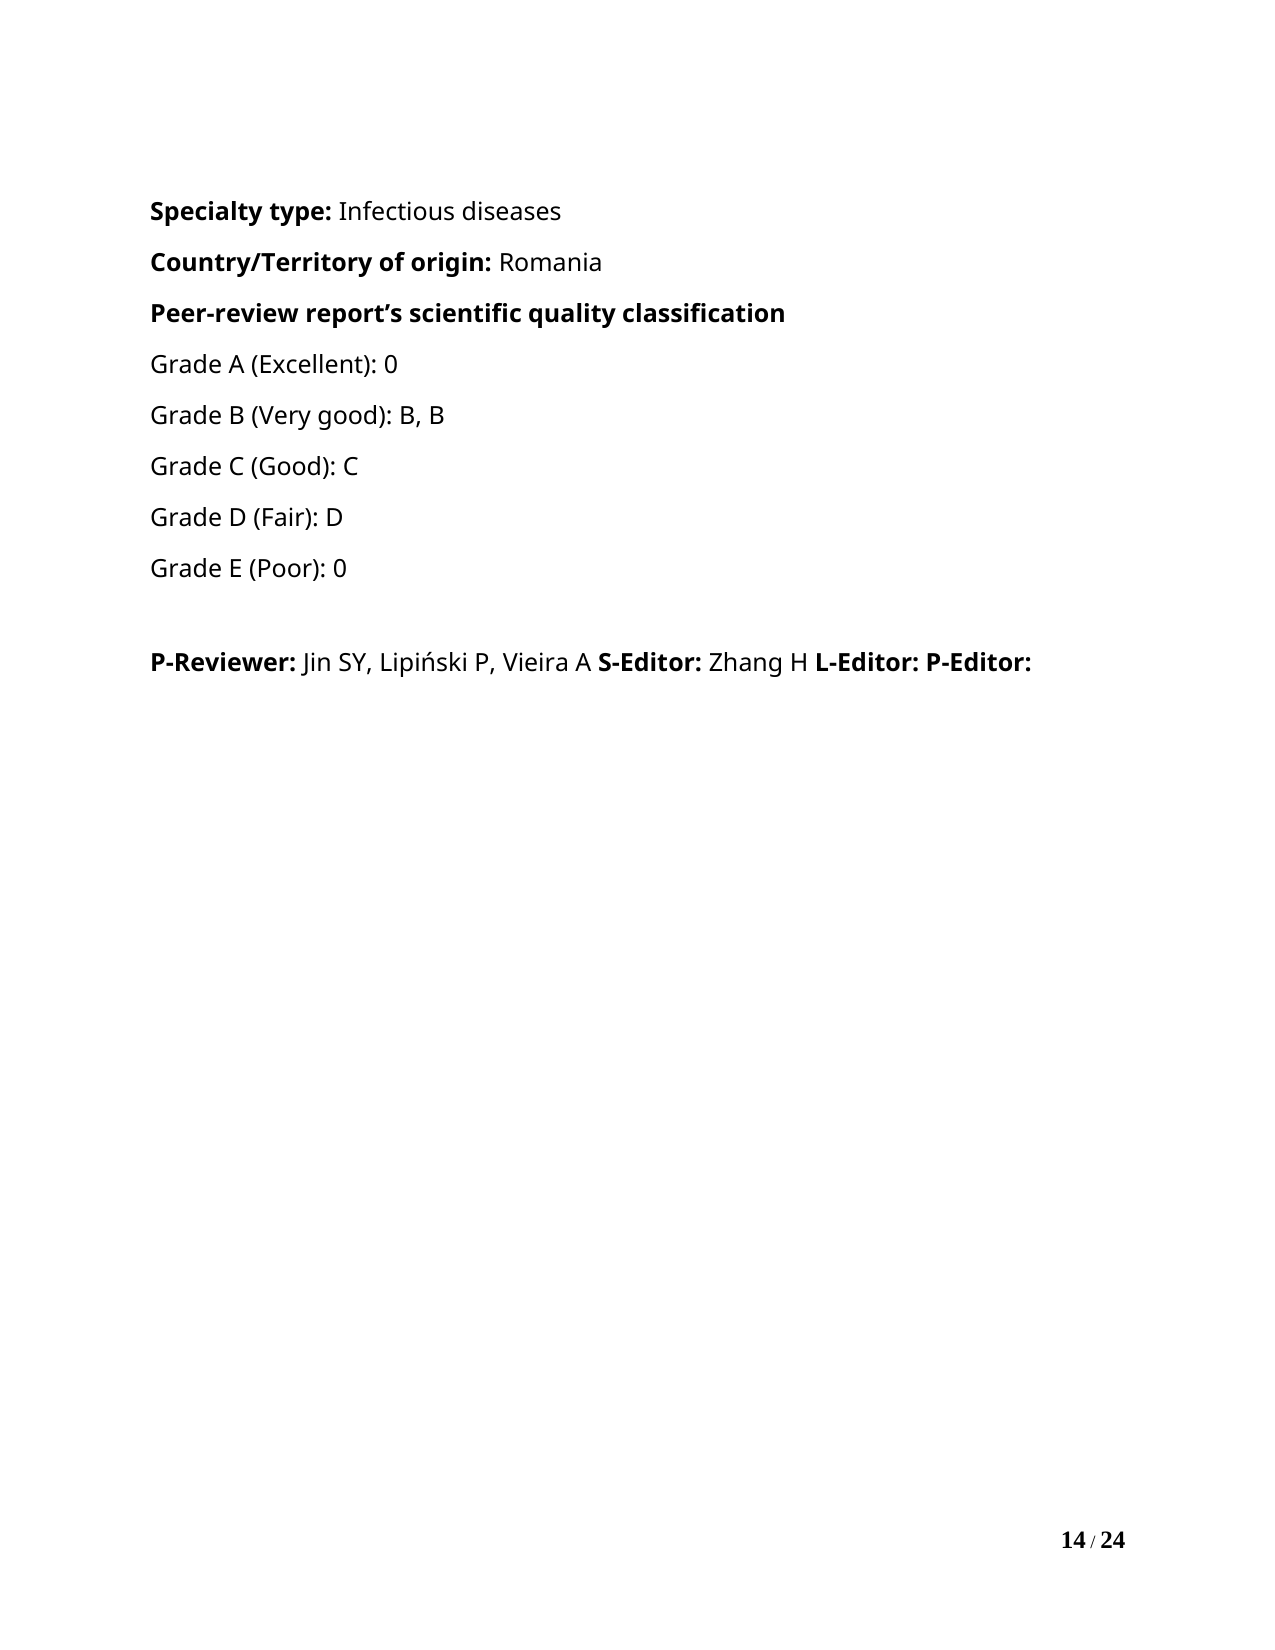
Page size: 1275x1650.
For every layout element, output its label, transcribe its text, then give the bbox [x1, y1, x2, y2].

text Country/Territory of origin: Romania [150, 244, 1125, 278]
text Specialty type: Infectious diseases [150, 193, 1125, 227]
text Grade A (Excellent): 0 [150, 346, 1125, 380]
text Grade C (Good): C [150, 448, 1125, 482]
text P-Reviewer: Jin SY, Lipiński P, Vieira A S-Editor: Zhang H L-Editor: P-Editor: [150, 644, 1125, 679]
text Peer-review report’s scientific quality classification [150, 295, 1125, 329]
text Grade E (Poor): 0 [150, 550, 1125, 584]
text Grade B (Very good): B, B [150, 397, 1125, 431]
text Grade D (Fair): D [150, 499, 1125, 533]
